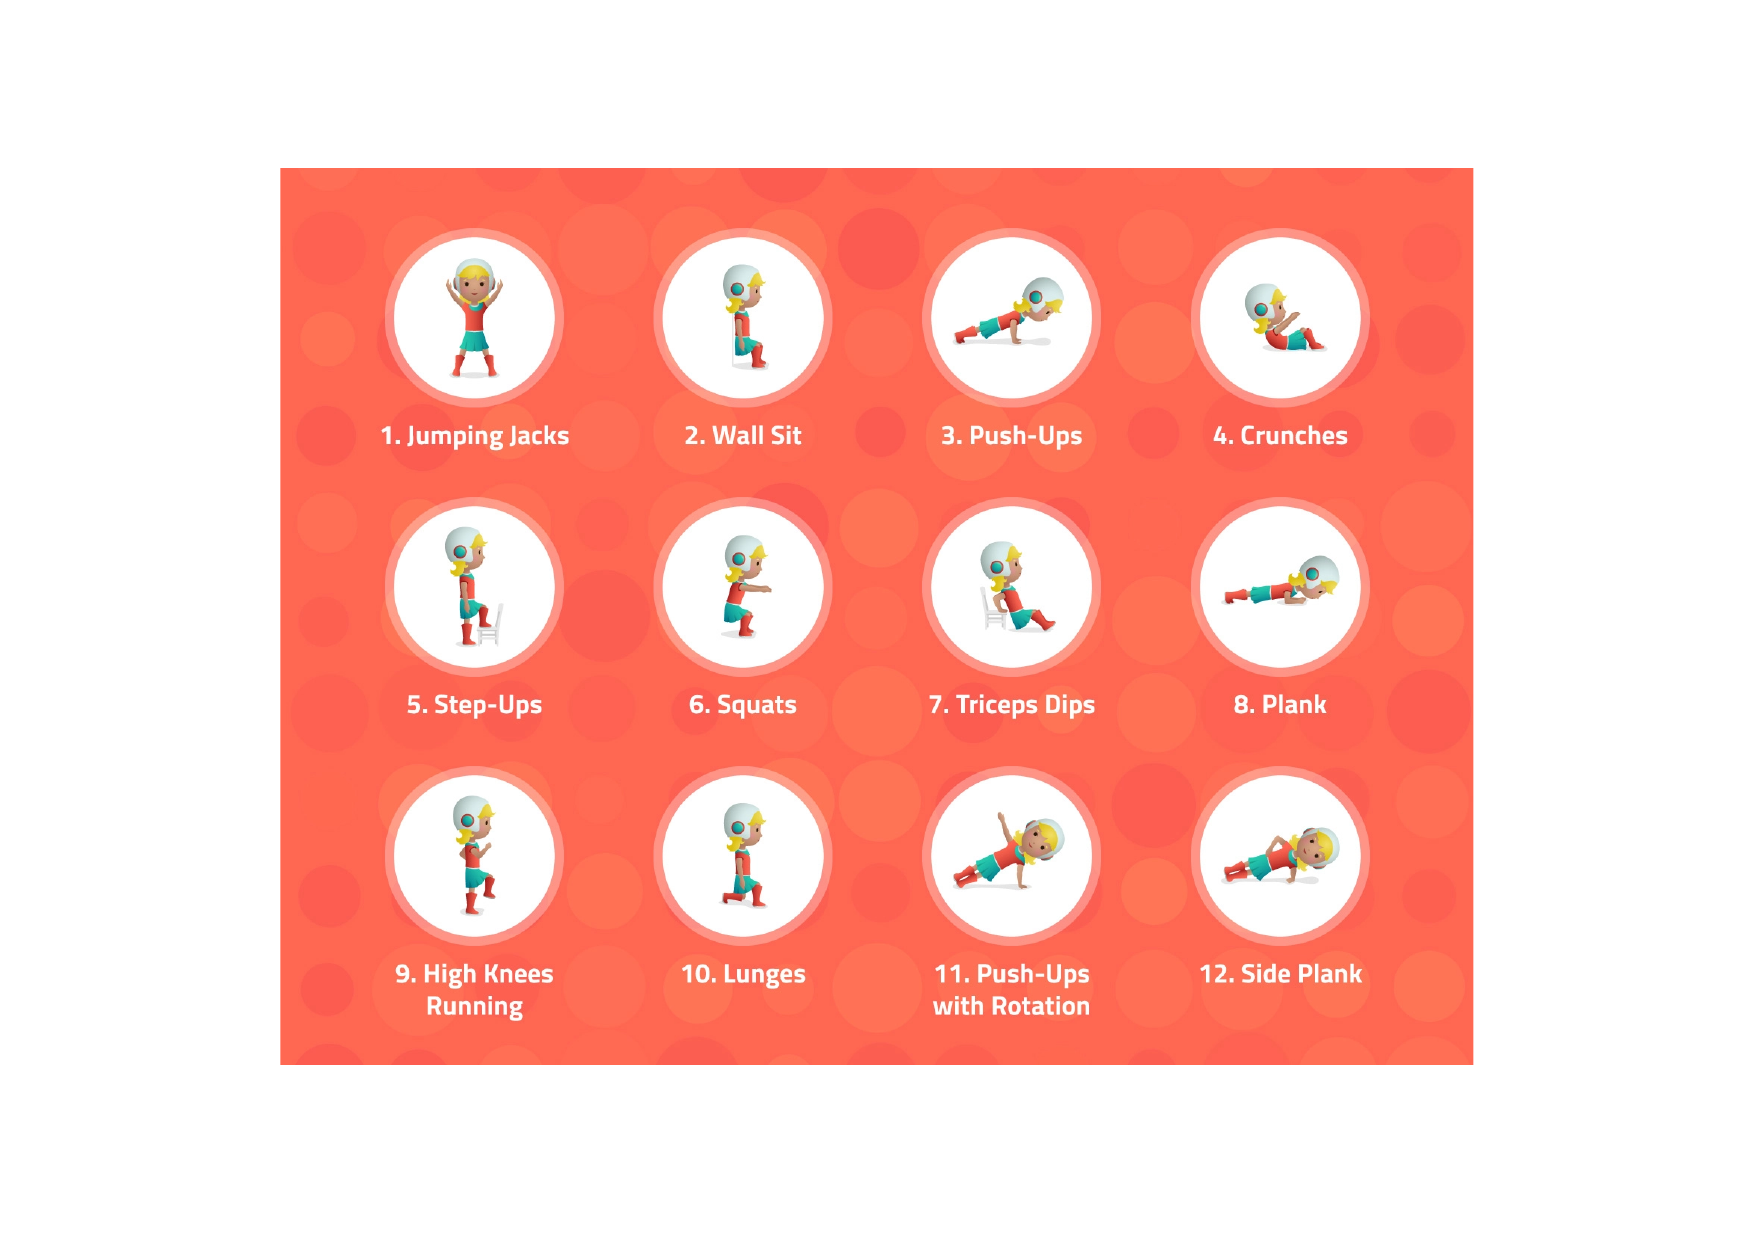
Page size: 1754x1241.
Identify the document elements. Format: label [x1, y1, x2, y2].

picture [280, 168, 1474, 1065]
